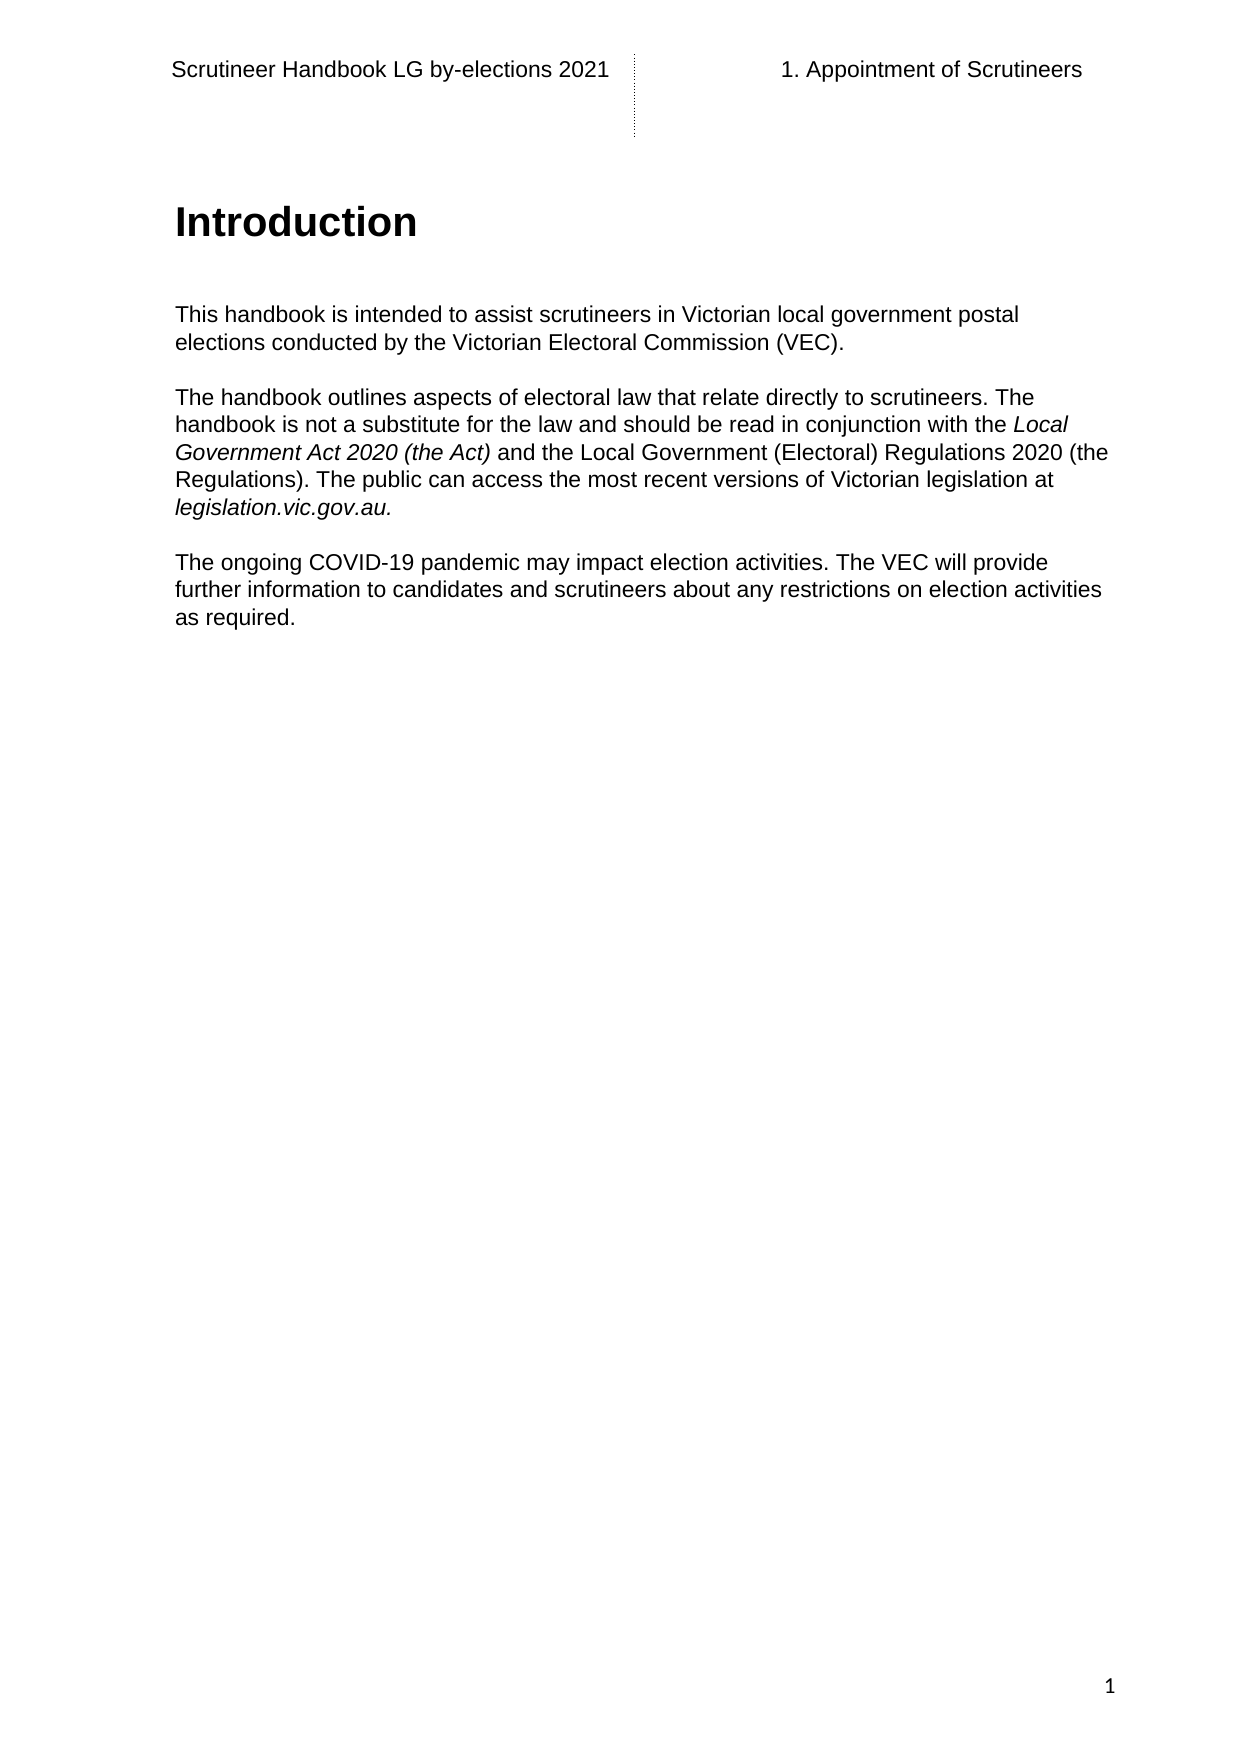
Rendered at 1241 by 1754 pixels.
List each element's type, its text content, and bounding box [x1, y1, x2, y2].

text The handbook outlines aspects of electoral law that relate directly to scrutineers. The handbook is not a substitute for the law and should be read in conjunction with the Local Government Act 2020 (the Act) and the Local Government (Electoral) Regulations 2020 (the Regulations). The public can access the most recent versions of Victorian legislation at legislation.vic.gov.au. [175, 382, 1115, 520]
text This handbook is intended to assist scrutineers in Victorian local government postal elections conducted by the Victorian Electoral Commission (VEC). [175, 300, 1115, 355]
subtitle Introduction [175, 190, 1115, 245]
text The ongoing COVID-19 pandemic may impact election activities. The VEC will provide further information to candidates and scrutineers about any restrictions on election activities as required. [175, 547, 1115, 630]
